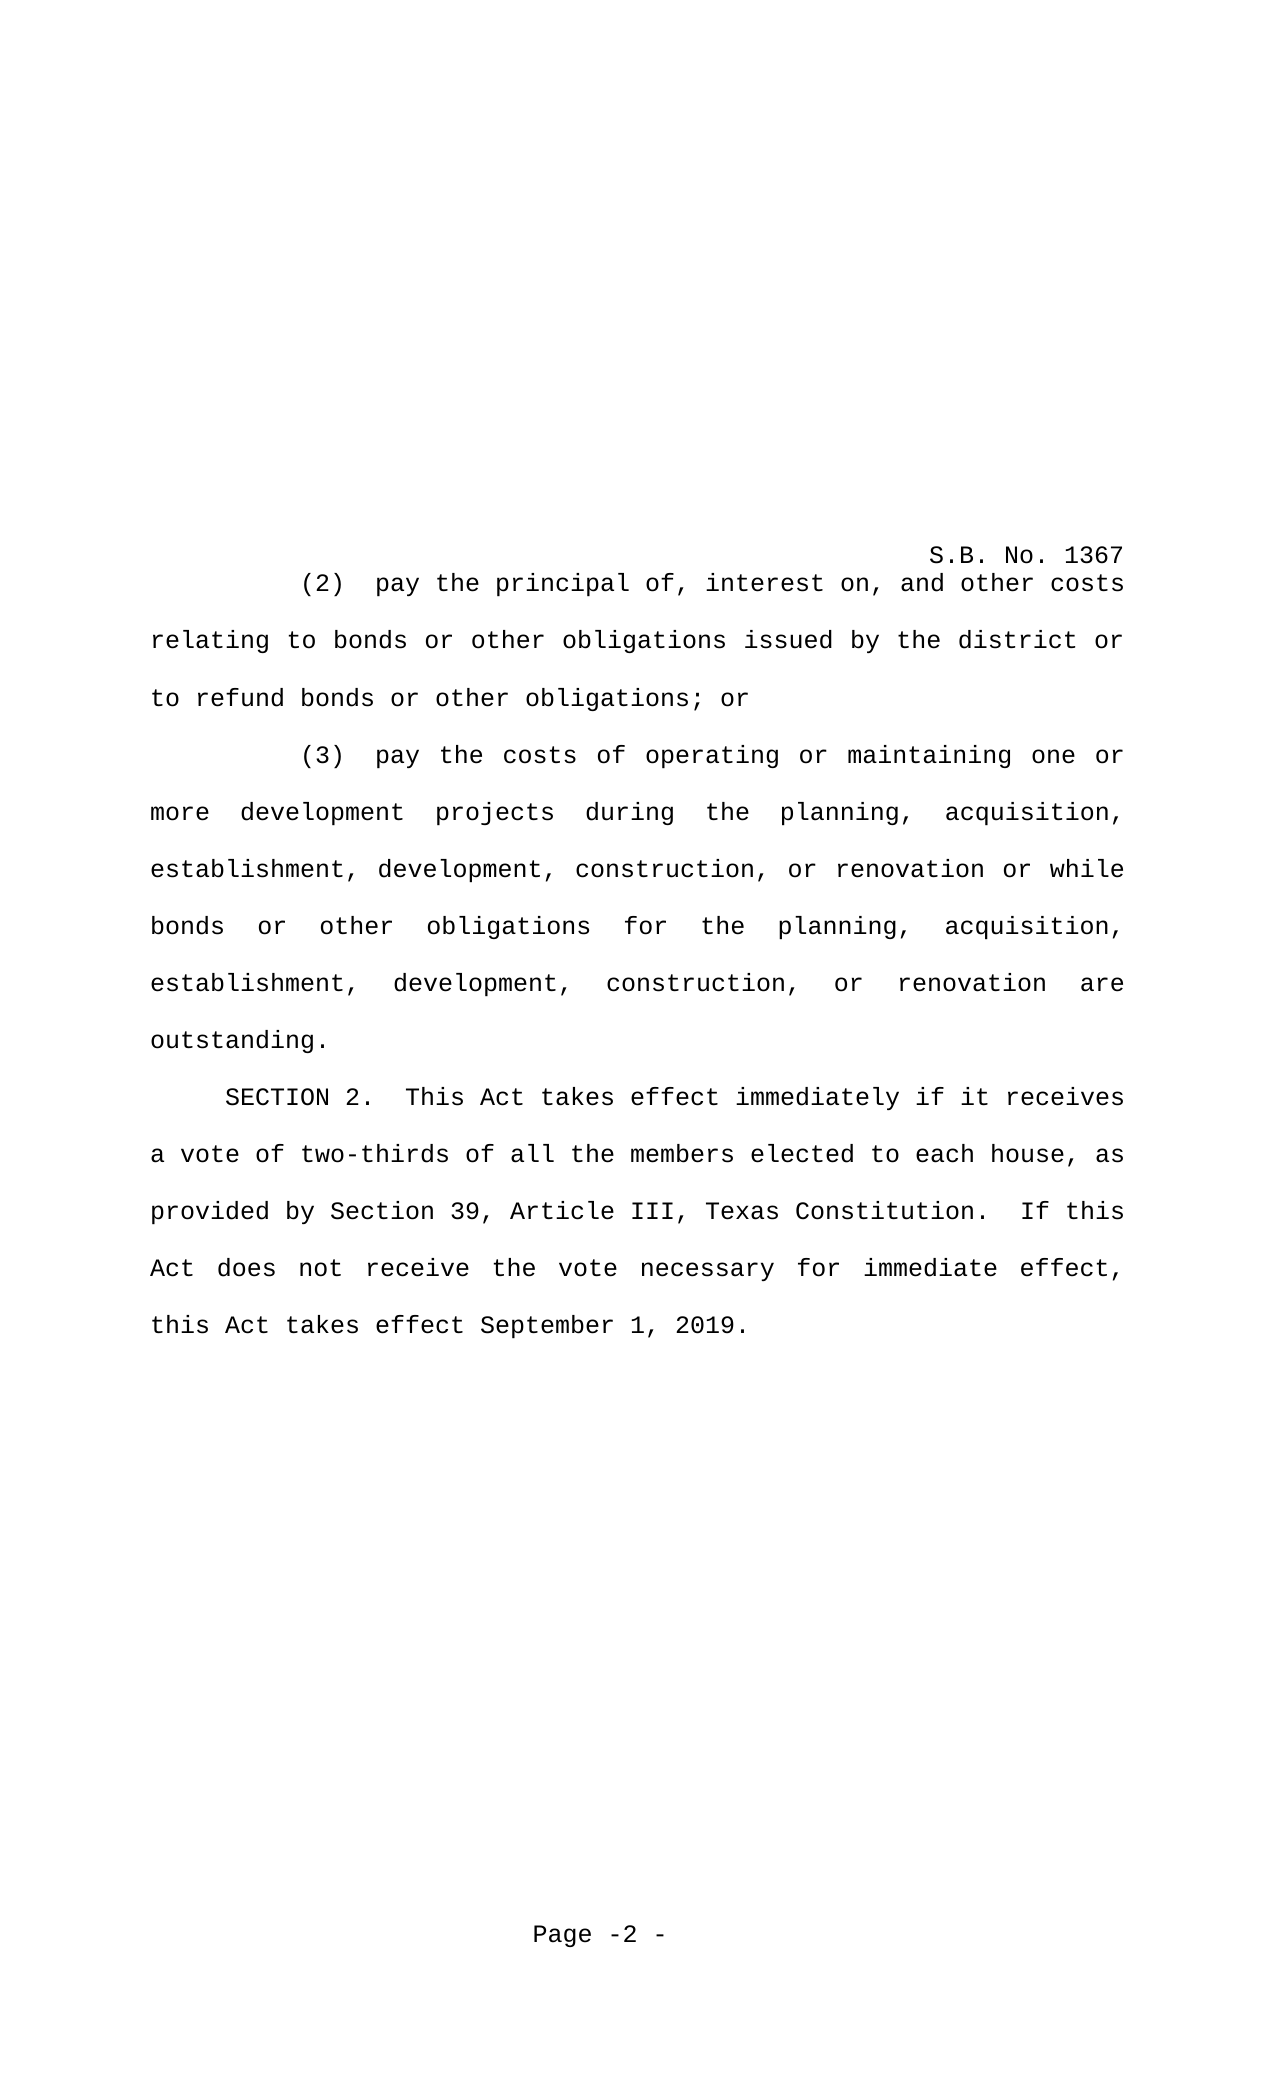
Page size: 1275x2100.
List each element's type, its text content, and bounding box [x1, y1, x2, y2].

text SECTION 2. This Act takes effect immediately if it receives a vote of two-thirds of all the members elected to each house, as provided by Section 39, Article III, Texas Constitution. If this Act does not receive the vote necessary for immediate effect, this Act takes effect September 1, 2019. [150, 1084, 1125, 1341]
text (2) pay the principal of, interest on, and other costs relating to bonds or other obligations issued by the district or to refund bonds or other obligations; or [150, 571, 1125, 713]
text (3) pay the costs of operating or maintaining one or more development projects during the planning, acquisition, establishment, development, construction, or renovation or while bonds or other obligations for the planning, acquisition, establishment, development, construction, or renovation are outstanding. [150, 742, 1125, 1056]
